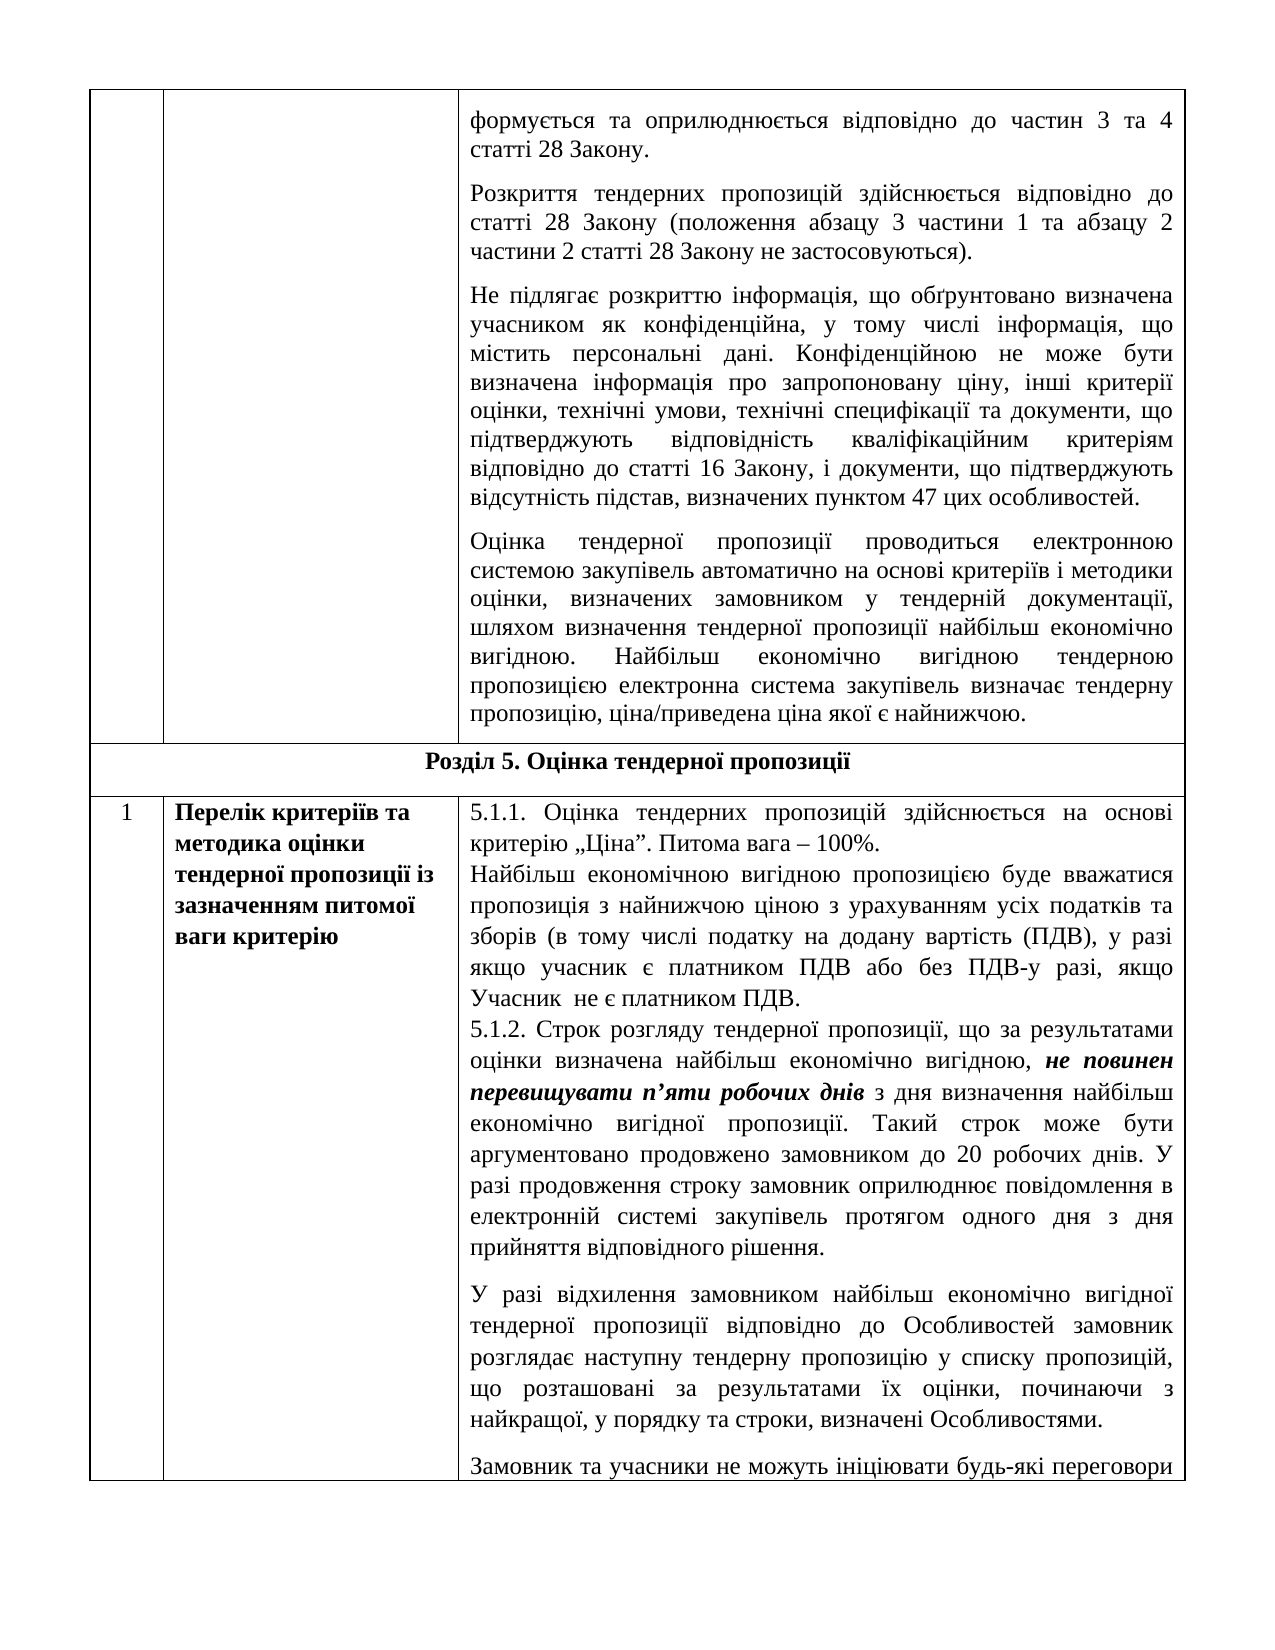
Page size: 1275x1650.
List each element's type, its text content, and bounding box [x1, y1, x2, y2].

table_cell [459, 797, 1184, 1480]
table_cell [459, 90, 1184, 743]
table_cell Розділ 5. Оцінка тендерної пропозиції [91, 744, 1184, 796]
table_cell 1 [91, 797, 163, 1480]
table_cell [164, 797, 458, 1480]
table_cell 2 [91, 90, 163, 743]
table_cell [164, 90, 458, 743]
